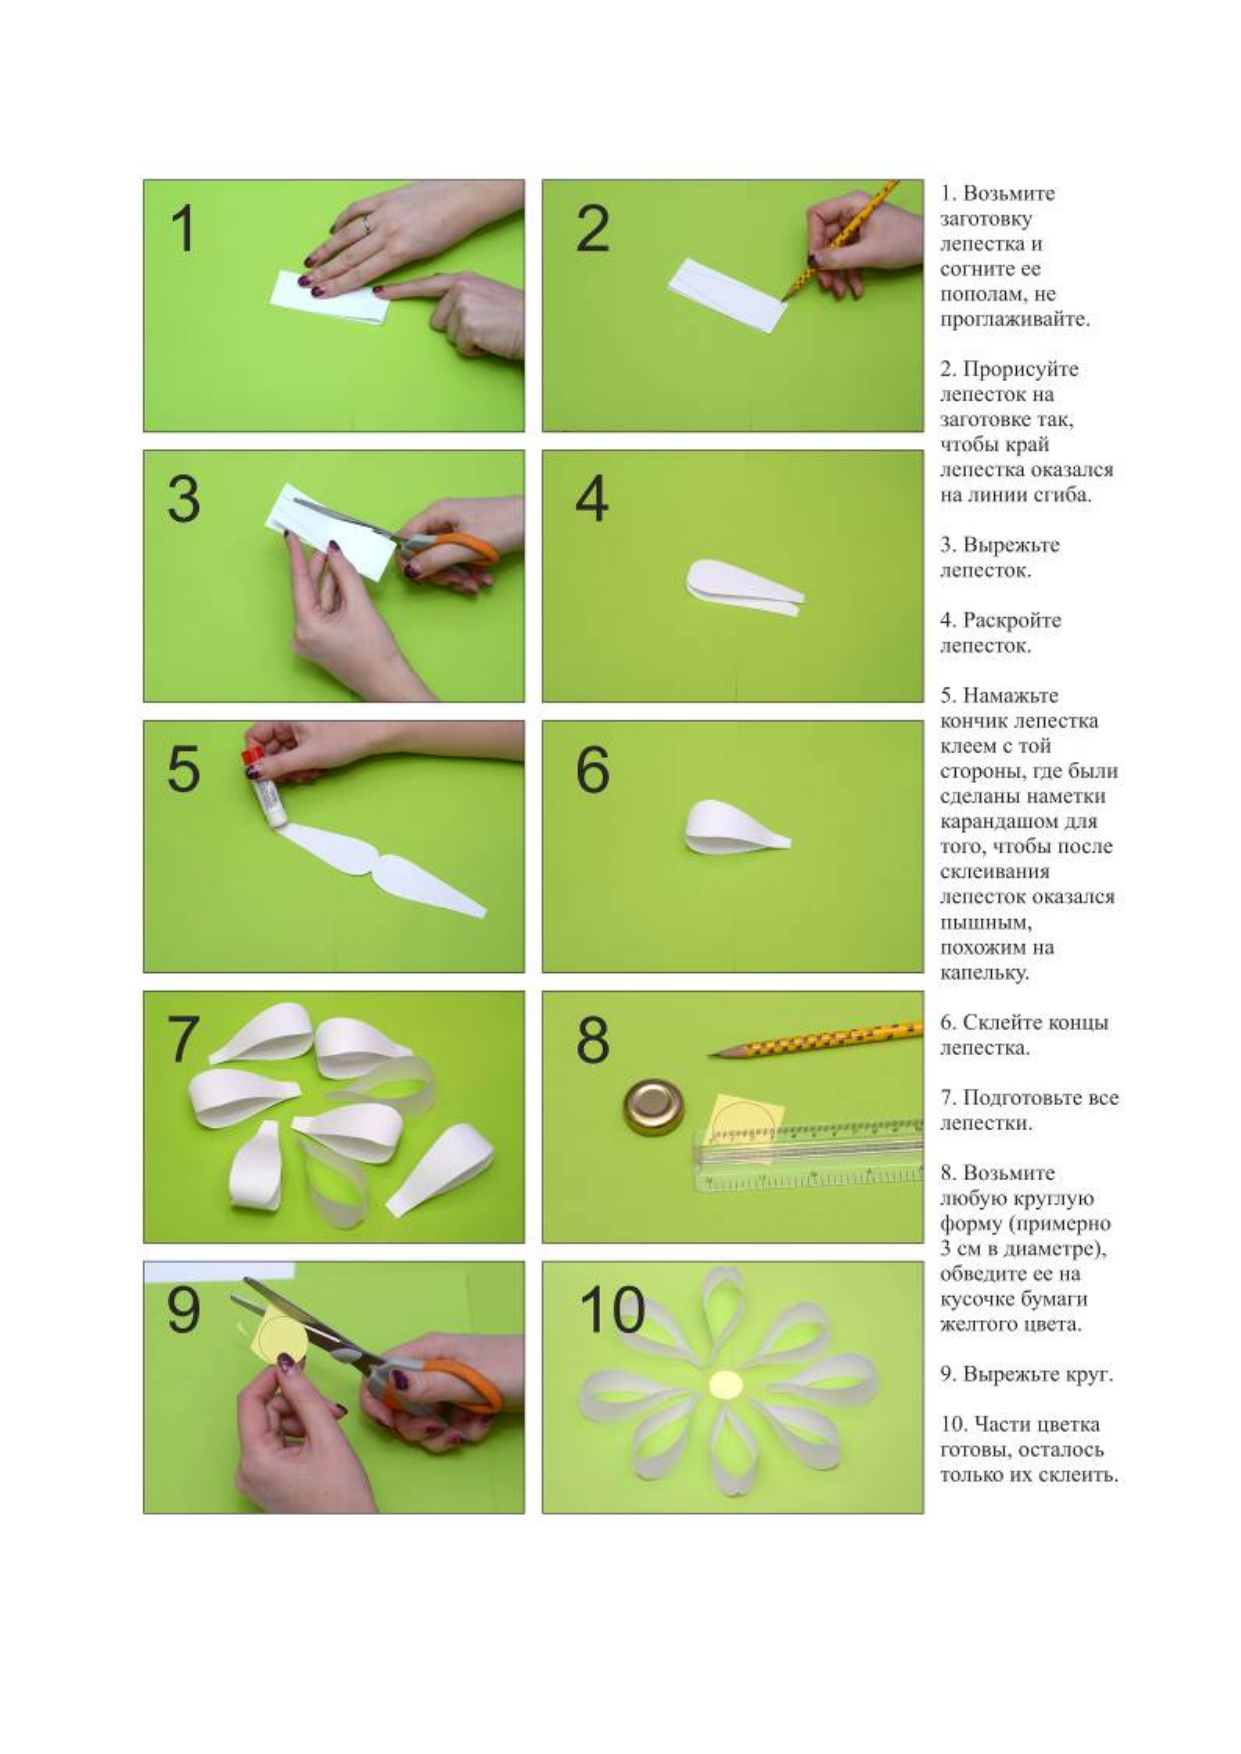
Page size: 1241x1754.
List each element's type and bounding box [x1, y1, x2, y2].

picture [112, 112, 1152, 1582]
